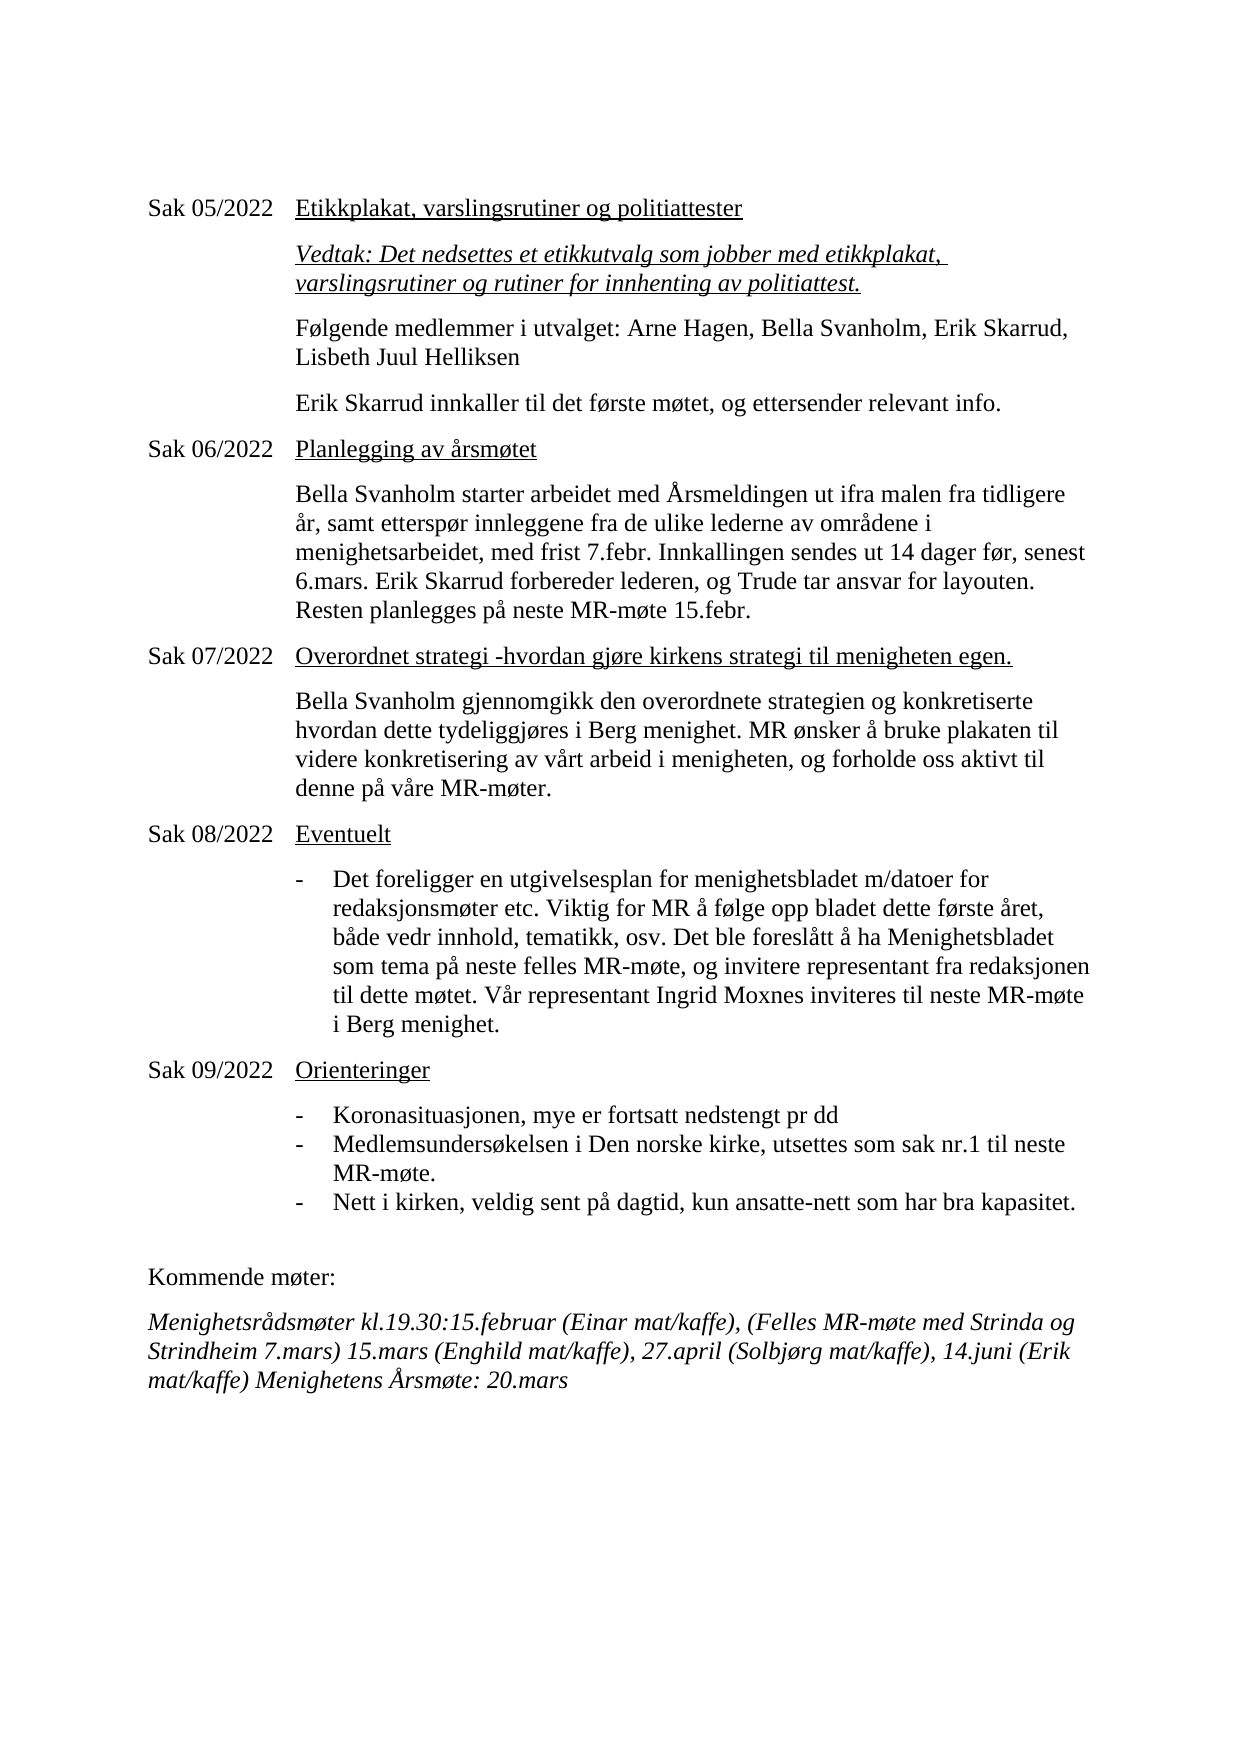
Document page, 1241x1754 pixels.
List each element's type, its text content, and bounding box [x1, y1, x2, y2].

text Sak 07/2022 Overordnet strategi -hvordan gjøre kirkens strategi til menigheten egen. [148, 641, 1093, 669]
list Nett i kirken, veldig sent på dagtid, kun ansatte-nett som har bra kapasitet. [295, 1187, 1093, 1216]
text Sak 06/2022 Planlegging av årsmøtet [148, 434, 1093, 462]
list Koronasituasjonen, mye er fortsatt nedstengt pr dd [295, 1101, 1093, 1129]
text Menighetsrådsmøter kl.19.30:15.februar (Einar mat/kaffe), (Felles MR-møte med Strinda og Strindheim 7.mars) 15.mars (Enghild mat/kaffe), 27.april (Solbjørg mat/kaffe), 14.juni (Erik mat/kaffe) Menighetens Årsmøte: 20.mars [148, 1307, 1093, 1394]
text Vedtak: Det nedsettes et etikkutvalg som jobber med etikkplakat, varslingsrutiner og rutiner for innhenting av politiattest. [148, 239, 1093, 297]
text Erik Skarrud innkaller til det første møtet, og ettersender relevant info. [148, 388, 1093, 417]
text Bella Svanholm starter arbeidet med Årsmeldingen ut ifra malen fra tidligere år, samt etterspør innleggene fra de ulike lederne av områdene i menighetsarbeidet, med frist 7.febr. Innkallingen sendes ut 14 dager før, senest 6.mars. Erik Skarrud forbereder lederen, og Trude tar ansvar for layouten. Resten planlegges på neste MR-møte 15.febr. [148, 479, 1093, 624]
list Det foreligger en utgivelsesplan for menighetsbladet m/datoer for redaksjonsmøter etc. Viktig for MR å følge opp bladet dette første året, både vedr innhold, tematikk, osv. Det ble foreslått å ha Menighetsbladet som tema på neste felles MR-møte, og invitere representant fra redaksjonen til dette møtet. Vår representant Ingrid Moxnes inviteres til neste MR-møte i Berg menighet. [295, 864, 1093, 1038]
text Bella Svanholm gjennomgikk den overordnete strategien og konkretiserte hvordan dette tydeliggjøres i Berg menighet. MR ønsker å bruke plakaten til videre konkretisering av vårt arbeid i menigheten, og forholde oss aktivt til denne på våre MR-møter. [148, 686, 1093, 802]
text Sak 09/2022 Orienteringer [148, 1055, 1093, 1084]
text Følgende medlemmer i utvalget: Arne Hagen, Bella Svanholm, Erik Skarrud, Lisbeth Juul Helliksen [148, 313, 1093, 371]
text Sak 08/2022 Eventuelt [148, 819, 1093, 848]
text Sak 05/2022 Etikkplakat, varslingsrutiner og politiattester [148, 193, 1093, 222]
list Medlemsundersøkelsen i Den norske kirke, utsettes som sak nr.1 til neste MR-møte. [295, 1129, 1093, 1187]
text Kommende møter: [148, 1262, 1093, 1290]
